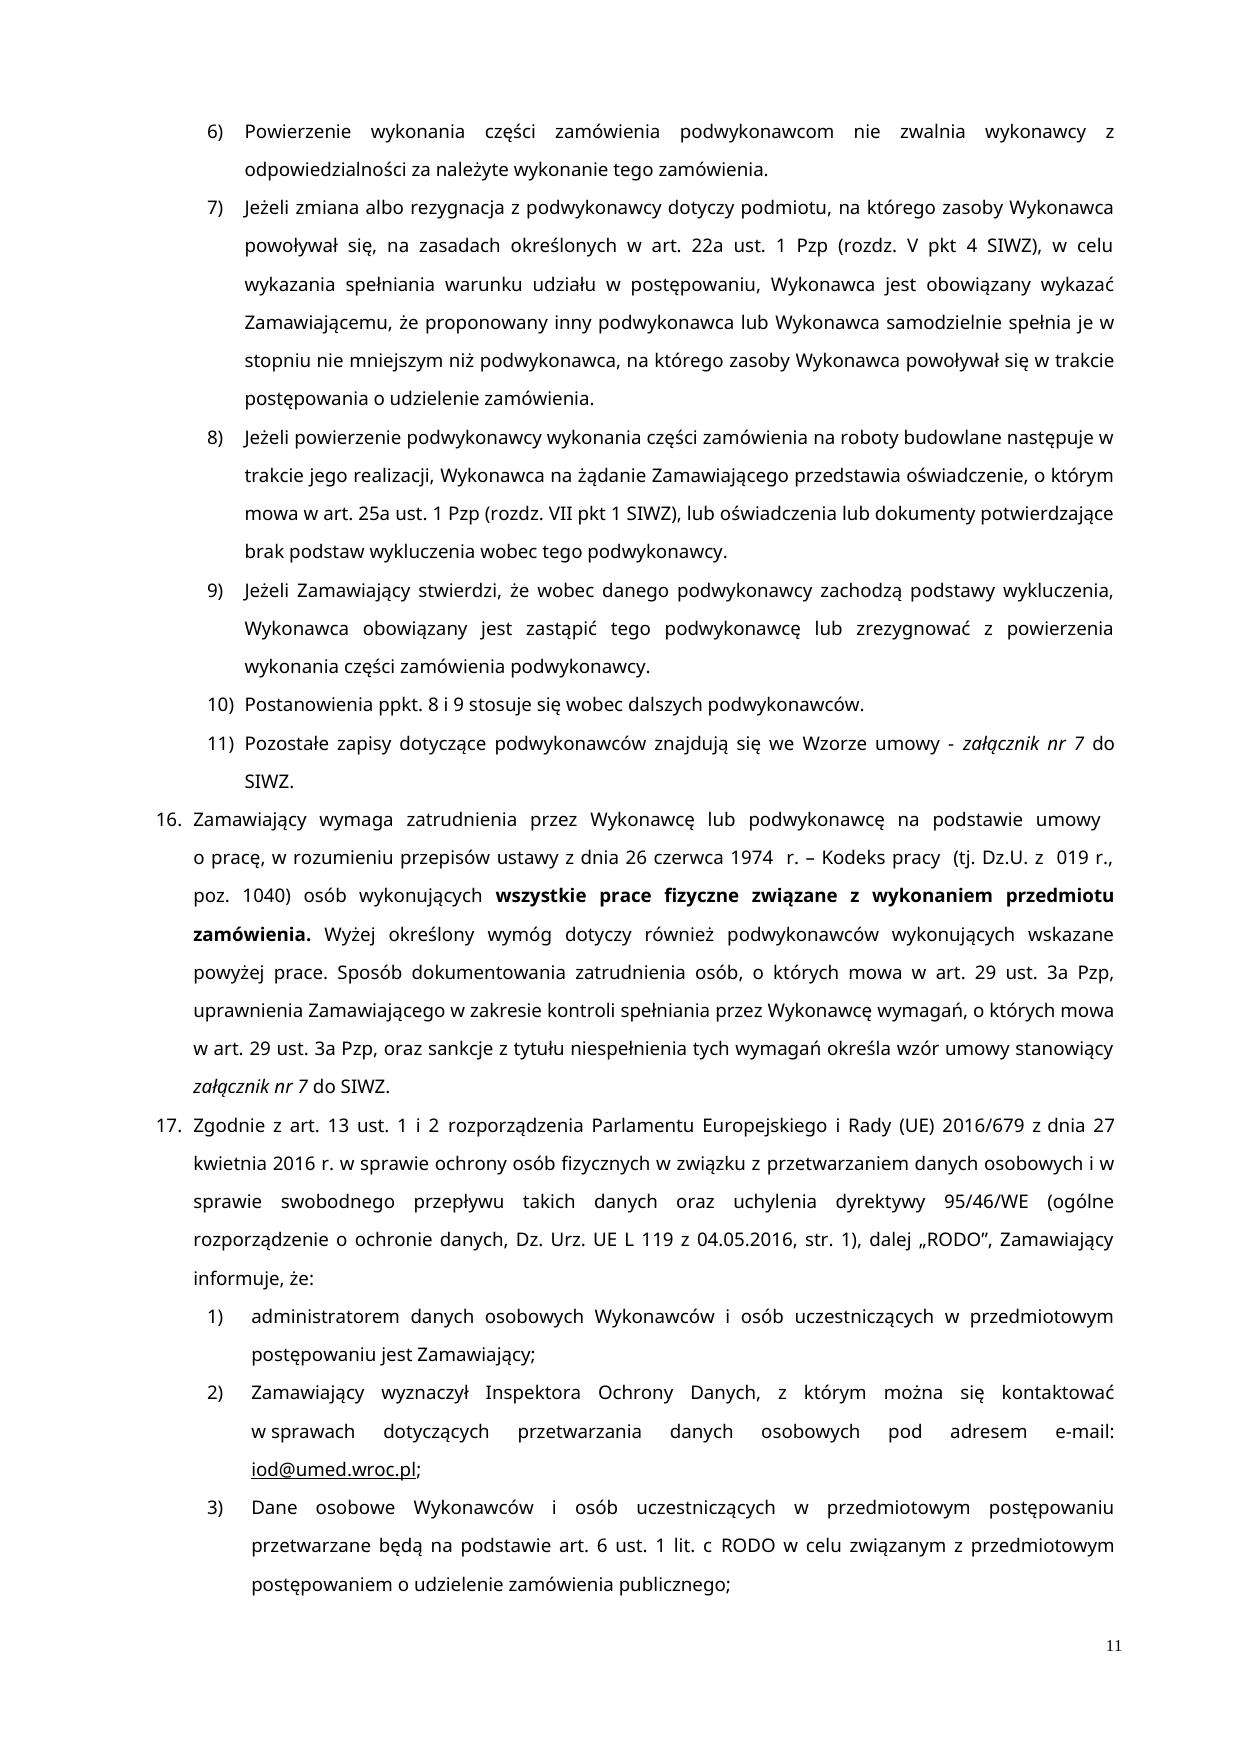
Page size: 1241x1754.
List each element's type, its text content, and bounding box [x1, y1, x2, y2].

list Jeżeli powierzenie podwykonawcy wykonania części zamówienia na roboty budowlane następuje w trakcie jego realizacji, Wykonawca na żądanie Zamawiającego przedstawia oświadczenie, o którym mowa w art. 25a ust. 1 Pzp (rozdz. VII pkt 1 SIWZ), lub oświadczenia lub dokumenty potwierdzające brak podstaw wykluczenia wobec tego podwykonawcy. [207, 424, 1115, 564]
list administratorem danych osobowych Wykonawców i osób uczestniczących w przedmiotowym postępowaniu jest Zamawiający; [207, 1303, 1115, 1367]
list Powierzenie wykonania części zamówienia podwykonawcom nie zwalnia wykonawcy z odpowiedzialności za należyte wykonanie tego zamówienia. [207, 118, 1115, 182]
list Jeżeli zmiana albo rezygnacja z podwykonawcy dotyczy podmiotu, na którego zasoby Wykonawca powoływał się, na zasadach określonych w art. 22a ust. 1 Pzp (rozdz. V pkt 4 SIWZ), w celu wykazania spełniania warunku udziału w postępowaniu, Wykonawca jest obowiązany wykazać Zamawiającemu, że proponowany inny podwykonawca lub Wykonawca samodzielnie spełnia je w stopniu nie mniejszym niż podwykonawca, na którego zasoby Wykonawca powoływał się w trakcie postępowania o udzielenie zamówienia. [207, 194, 1115, 411]
list Zamawiający wyznaczył Inspektora Ochrony Danych, z którym można się kontaktować w sprawach dotyczących przetwarzania danych osobowych pod adresem e-mail: iod@umed.wroc.pl; [207, 1380, 1115, 1482]
list Zgodnie z art. 13 ust. 1 i 2 rozporządzenia Parlamentu Europejskiego i Rady (UE) 2016/679 z dnia 27 kwietnia 2016 r. w sprawie ochrony osób fizycznych w związku z przetwarzaniem danych osobowych i w sprawie swobodnego przepływu takich danych oraz uchylenia dyrektywy 95/46/WE (ogólne rozporządzenie o ochronie danych, Dz. Urz. UE L 119 z 04.05.2016, str. 1), dalej „RODO”, Zamawiający informuje, że: [156, 1112, 1115, 1291]
list Dane osobowe Wykonawców i osób uczestniczących w przedmiotowym postępowaniu przetwarzane będą na podstawie art. 6 ust. 1 lit. c RODO w celu związanym z przedmiotowym postępowaniem o udzielenie zamówienia publicznego; [207, 1494, 1115, 1596]
list Zamawiający wymaga zatrudnienia przez Wykonawcę lub podwykonawcę na podstawie umowy o pracę, w rozumieniu przepisów ustawy z dnia 26 czerwca 1974 r. – Kodeks pracy (tj. Dz.U. z 019 r., poz. 1040) osób wykonujących wszystkie prace fizyczne związane z wykonaniem przedmiotu zamówienia. Wyżej określony wymóg dotyczy również podwykonawców wykonujących wskazane powyżej prace. Sposób dokumentowania zatrudnienia osób, o których mowa w art. 29 ust. 3a Pzp, uprawnienia Zamawiającego w zakresie kontroli spełniania przez Wykonawcę wymagań, o których mowa w art. 29 ust. 3a Pzp, oraz sankcje z tytułu niespełnienia tych wymagań określa wzór umowy stanowiący załącznik nr 7 do SIWZ. [156, 806, 1115, 1099]
list Postanowienia ppkt. 8 i 9 stosuje się wobec dalszych podwykonawców. [207, 692, 1115, 717]
list Pozostałe zapisy dotyczące podwykonawców znajdują się we Wzorze umowy - załącznik nr 7 do SIWZ. [207, 730, 1115, 793]
list Jeżeli Zamawiający stwierdzi, że wobec danego podwykonawcy zachodzą podstawy wykluczenia, Wykonawca obowiązany jest zastąpić tego podwykonawcę lub zrezygnować z powierzenia wykonania części zamówienia podwykonawcy. [207, 577, 1115, 679]
